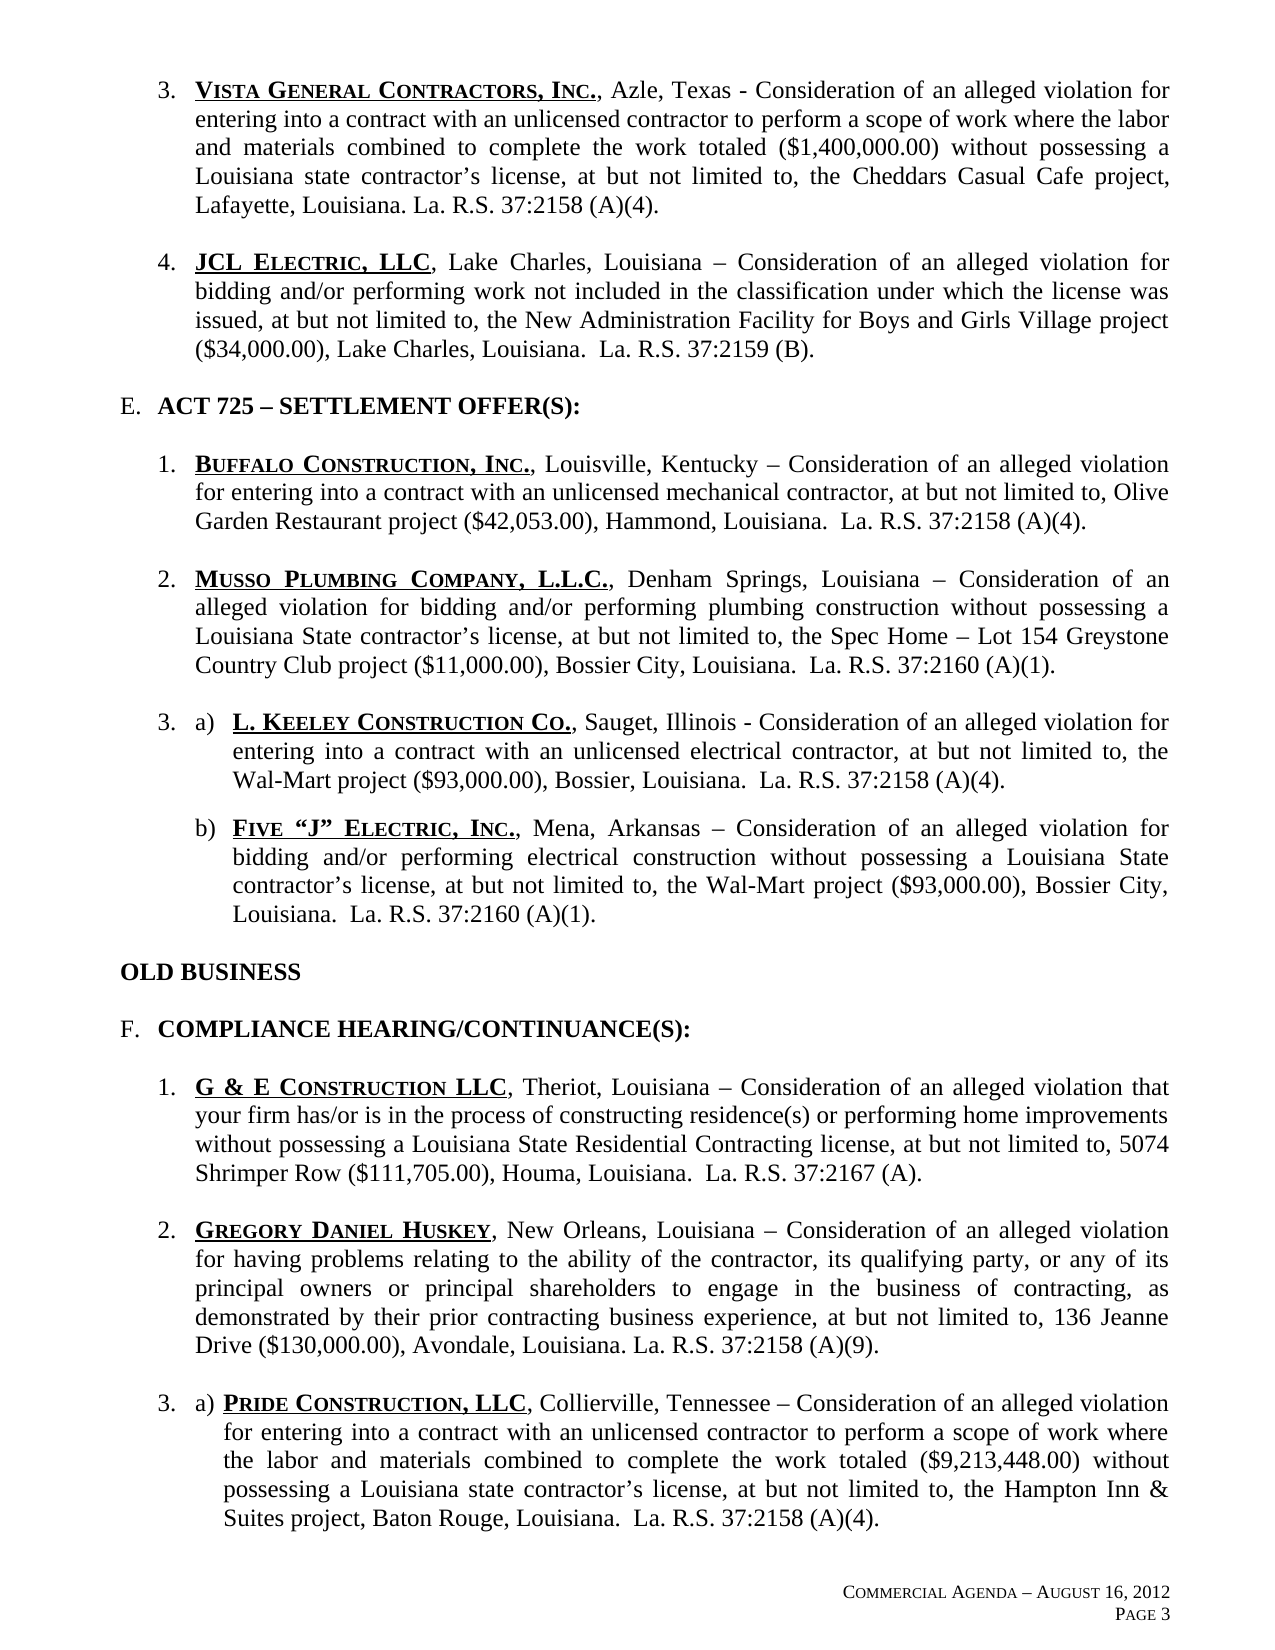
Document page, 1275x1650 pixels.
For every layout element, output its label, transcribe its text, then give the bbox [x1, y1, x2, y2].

text 4. JCL Electric, LLC, Lake Charles, Louisiana – Consideration of an alleged violation for bidding and/or performing work not included in the classification under which the license was issued, at but not limited to, the New Administration Facility for Boys and Girls Village project ($34,000.00), Lake Charles, Louisiana. La. R.S. 37:2159 (B). [157, 247, 1170, 362]
text 2. Gregory Daniel Huskey, New Orleans, Louisiana – Consideration of an alleged violation for having problems relating to the ability of the contractor, its qualifying party, or any of its principal owners or principal shareholders to engage in the business of contracting, as demonstrated by their prior contracting business experience, at but not limited to, 136 Jeanne Drive ($130,000.00), Avondale, Louisiana. La. R.S. 37:2158 (A)(9). [157, 1215, 1170, 1359]
text E. ACT 725 – SETTLEMENT OFFER(S): [120, 391, 1170, 420]
text F. COMPLIANCE HEARING/Continuance(s): [120, 1014, 1170, 1043]
text 3. a) Pride Construction, LLC, Collierville, Tennessee – Consideration of an alleged violation for entering into a contract with an unlicensed contractor to perform a scope of work where the labor and materials combined to complete the work totaled ($9,213,448.00) without possessing a Louisiana state contractor’s license, at but not limited to, the Hampton Inn & Suites project, Baton Rouge, Louisiana. La. R.S. 37:2158 (A)(4). [157, 1388, 1170, 1532]
text b) Five “J” Electric, Inc., Mena, Arkansas – Consideration of an alleged violation for bidding and/or performing electrical construction without possessing a Louisiana State contractor’s license, at but not limited to, the Wal-Mart project ($93,000.00), Bossier City, Louisiana. La. R.S. 37:2160 (A)(1). [195, 813, 1170, 928]
text 3. a) L. Keeley Construction Co., Sauget, Illinois - Consideration of an alleged violation for entering into a contract with an unlicensed electrical contractor, at but not limited to, the Wal-Mart project ($93,000.00), Bossier, Louisiana. La. R.S. 37:2158 (A)(4). [157, 707, 1170, 794]
text OLD BUSINESS [120, 957, 1170, 985]
text 2. Musso Plumbing Company, L.L.C., Denham Springs, Louisiana – Consideration of an alleged violation for bidding and/or performing plumbing construction without possessing a Louisiana State contractor’s license, at but not limited to, the Spec Home – Lot 154 Greystone Country Club project ($11,000.00), Bossier City, Louisiana. La. R.S. 37:2160 (A)(1). [157, 564, 1170, 679]
text 3. Vista General Contractors, Inc., Azle, Texas - Consideration of an alleged violation for entering into a contract with an unlicensed contractor to perform a scope of work where the labor and materials combined to complete the work totaled ($1,400,000.00) without possessing a Louisiana state contractor’s license, at but not limited to, the Cheddars Casual Cafe project, Lafayette, Louisiana. La. R.S. 37:2158 (A)(4). [157, 75, 1170, 219]
text 1. G & E Construction LLC, Theriot, Louisiana – Consideration of an alleged violation that your firm has/or is in the process of constructing residence(s) or performing home improvements without possessing a Louisiana State Residential Contracting license, at but not limited to, 5074 Shrimper Row ($111,705.00), Houma, Louisiana. La. R.S. 37:2167 (A). [157, 1072, 1170, 1187]
text 1. Buffalo Construction, Inc., Louisville, Kentucky – Consideration of an alleged violation for entering into a contract with an unlicensed mechanical contractor, at but not limited to, Olive Garden Restaurant project ($42,053.00), Hammond, Louisiana. La. R.S. 37:2158 (A)(4). [157, 449, 1170, 535]
